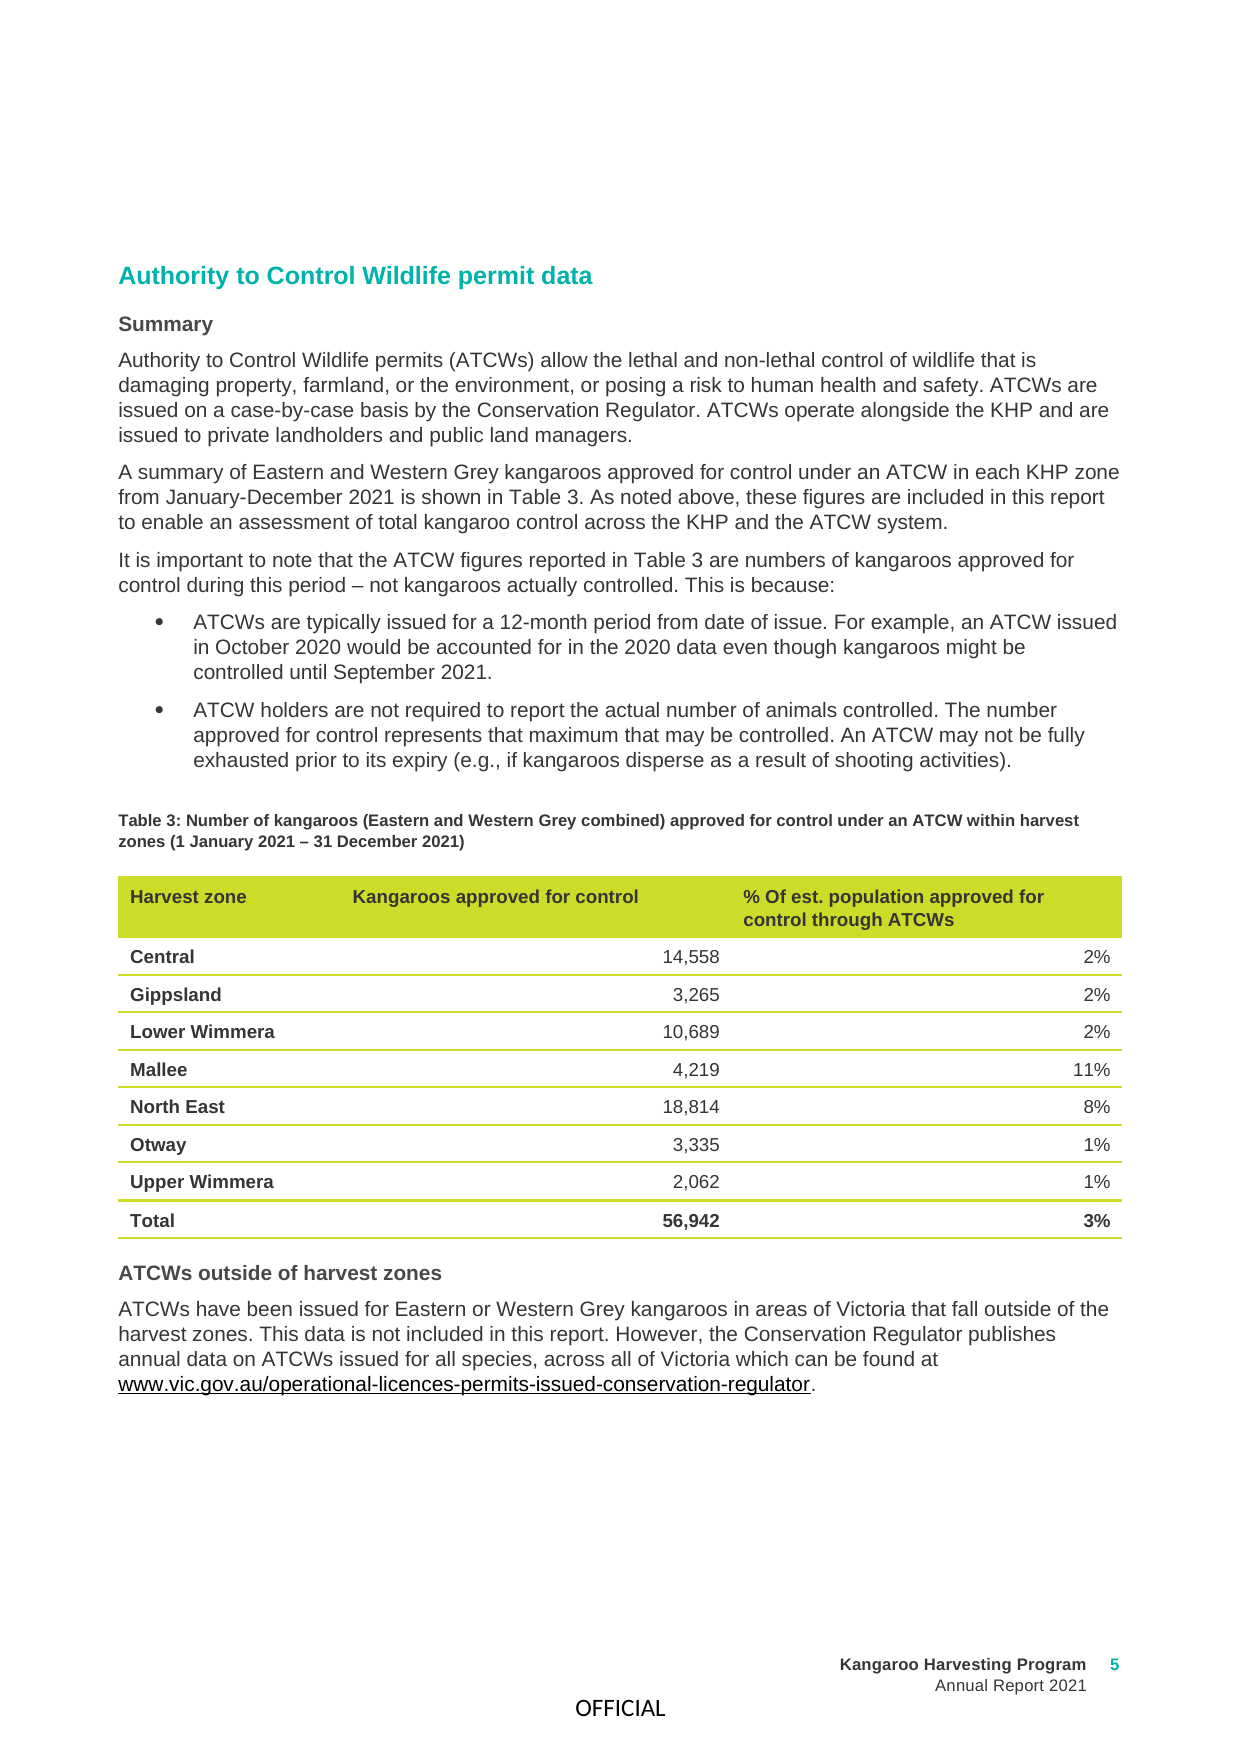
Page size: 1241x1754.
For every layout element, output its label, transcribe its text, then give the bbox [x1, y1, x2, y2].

table_header % Of est. population approved for control through ATCWs [731, 878, 1122, 936]
table_cell 3% [731, 1202, 1122, 1237]
table_cell 11% [731, 1051, 1122, 1086]
text Table 3: Number of kangaroos (Eastern and Western Grey combined) approved for control under an ATCW within harvest zones (1 January 2021 – 31 December 2021) [118, 809, 1122, 851]
table_header Harvest zone [118, 878, 341, 936]
list ATCW holders are not required to report the actual number of animals controlled. The number approved for control represents that maximum that may be controlled. An ATCW may not be fully exhausted prior to its expiry (e.g., if kangaroos disperse as a result of shooting activities). [156, 697, 1122, 772]
table_header Kangaroos approved for control [341, 878, 731, 936]
table_cell 3,335 [341, 1126, 731, 1161]
table_cell 3,265 [341, 976, 731, 1011]
table_cell 4,219 [341, 1051, 731, 1086]
text It is important to note that the ATCW figures reported in Table 3 are numbers of kangaroos approved for control during this period – not kangaroos actually controlled. This is because: [118, 547, 1122, 597]
table_cell 2% [731, 976, 1122, 1011]
table_cell North East [118, 1088, 341, 1124]
text A summary of Eastern and Western Grey kangaroos approved for control under an ATCW in each KHP zone from January-December 2021 is shown in Table 3. As noted above, these figures are included in this report to enable an assessment of total kangaroo control across the KHP and the ATCW system. [118, 459, 1122, 534]
text ATCWs have been issued for Eastern or Western Grey kangaroos in areas of Victoria that fall outside of the harvest zones. This data is not included in this report. However, the Conservation Regulator publishes annual data on ATCWs issued for all species, across all of Victoria which can be found at www.vic.gov.au/operational-licences-permits-issued-conservation-regulator. [118, 1296, 1122, 1396]
table_cell 56,942 [341, 1202, 731, 1237]
subtitle Summary [118, 311, 1122, 336]
table_cell 1% [731, 1126, 1122, 1161]
table_cell 18,814 [341, 1088, 731, 1124]
table_cell Total [118, 1202, 341, 1237]
table_cell Upper Wimmera [118, 1163, 341, 1199]
table_cell Mallee [118, 1051, 341, 1086]
table_cell Central [118, 938, 341, 974]
table_cell 14,558 [341, 938, 731, 974]
table_cell 2,062 [341, 1163, 731, 1199]
table_cell 2% [731, 1013, 1122, 1049]
table_cell Gippsland [118, 976, 341, 1011]
table_cell 2% [731, 938, 1122, 974]
list ATCWs are typically issued for a 12-month period from date of issue. For example, an ATCW issued in October 2020 would be accounted for in the 2020 data even though kangaroos might be controlled until September 2021. [156, 609, 1122, 684]
subtitle ATCWs outside of harvest zones [118, 1260, 1122, 1285]
text Authority to Control Wildlife permits (ATCWs) allow the lethal and non-lethal control of wildlife that is damaging property, farmland, or the environment, or posing a risk to human health and safety. ATCWs are issued on a case-by-case basis by the Conservation Regulator. ATCWs operate alongside the KHP and are issued to private landholders and public land managers. [118, 347, 1122, 447]
table_cell 1% [731, 1163, 1122, 1199]
table_cell Otway [118, 1126, 341, 1161]
table_cell 8% [731, 1088, 1122, 1124]
table_cell Lower Wimmera [118, 1013, 341, 1049]
subtitle Authority to Control Wildlife permit data [118, 261, 1122, 290]
table_cell 10,689 [341, 1013, 731, 1049]
